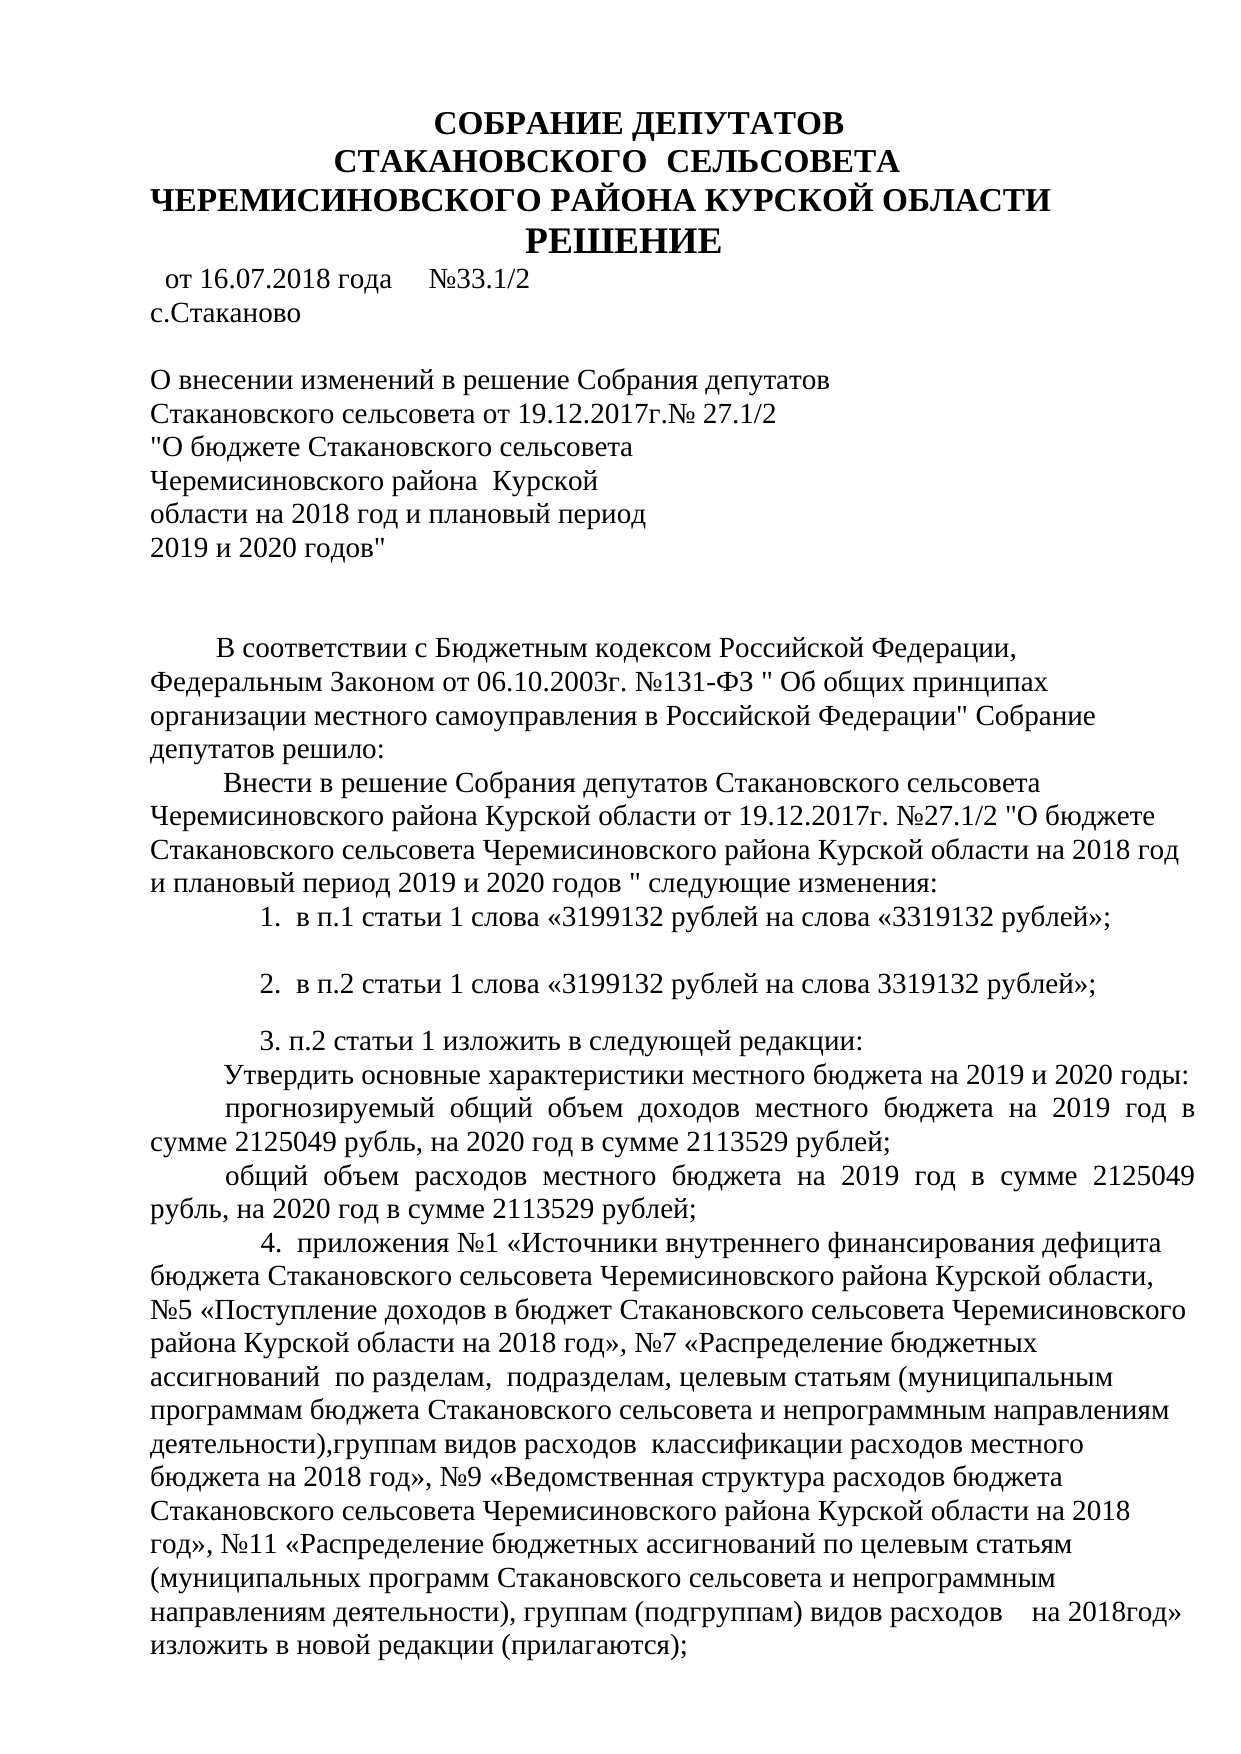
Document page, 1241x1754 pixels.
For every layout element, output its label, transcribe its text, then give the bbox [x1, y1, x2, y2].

text СОБРАНИЕ ДЕПУТАТОВ [150, 103, 1196, 142]
text СТАКАНОВСКОГО СЕЛЬСОВЕТА [150, 142, 1196, 180]
text В соответствии с Бюджетным кодексом Российской Федерации, Федеральным Законом от 06.10.2003г. №131-ФЗ " Об общих принципах организации местного самоуправления в Российской Федерации" Собрание депутатов решило: [150, 631, 1196, 765]
text Черемисиновского района Курской [150, 463, 1196, 496]
text с.Стаканово [150, 295, 1196, 329]
text РЕШЕНИЕ [150, 218, 1196, 262]
text 4. приложения №1 «Источники внутреннего финансирования дефицита бюджета Стакановского сельсовета Черемисиновского района Курской области, №5 «Поступление доходов в бюджет Стакановского сельсовета Черемисиновского района Курской области на 2018 год», №7 «Распределение бюджетных ассигнований по разделам, подразделам, целевым статьям (муниципальным программам бюджета Стакановского сельсовета и непрограммным направлениям деятельности),группам видов расходов классификации расходов местного бюджета на 2018 год», №9 «Ведомственная структура расходов бюджета Стакановского сельсовета Черемисиновского района Курской области на 2018 год», №11 «Распределение бюджетных ассигнований по целевым статьям (муниципальных программ Стакановского сельсовета и непрограммным направлениям деятельности), группам (подгруппам) видов расходов на 2018год» изложить в новой редакции (прилагаются); [150, 1225, 1196, 1661]
text О внесении изменений в решение Собрания депутатов [150, 362, 1196, 396]
text 3. п.2 статьи 1 изложить в следующей редакции: [150, 1023, 1196, 1057]
text ЧЕРЕМИСИНОВСКОГО РАЙОНА КУРСКОЙ ОБЛАСТИ [150, 180, 1196, 218]
text Стакановского сельсовета от 19.12.2017г.№ 27.1/2 [150, 396, 1196, 429]
text Утвердить основные характеристики местного бюджета на 2019 и 2020 годы: [150, 1057, 1196, 1091]
text 2. в п.2 статьи 1 слова «3199132 рублей на слова 3319132 рублей»; [150, 966, 1196, 999]
text от 16.07.2018 года №33.1/2 [150, 262, 1196, 295]
text общий объем расходов местного бюджета на 2019 год в сумме 2125049 рубль, на 2020 год в сумме 2113529 рублей; [150, 1158, 1196, 1225]
text области на 2018 год и плановый период [150, 496, 1196, 530]
text 1. в п.1 статьи 1 слова «3199132 рублей на слова «3319132 рублей»; [150, 899, 1196, 932]
text "О бюджете Стакановского сельсовета [150, 429, 1196, 463]
text Внести в решение Собрания депутатов Стакановского сельсовета Черемисиновского района Курской области от 19.12.2017г. №27.1/2 "О бюджете Стакановского сельсовета Черемисиновского района Курской области на 2018 год и плановый период 2019 и 2020 годов " следующие изменения: [150, 765, 1196, 899]
text 2019 и 2020 годов" [150, 530, 1196, 563]
text прогнозируемый общий объем доходов местного бюджета на 2019 год в сумме 2125049 рубль, на 2020 год в сумме 2113529 рублей; [150, 1091, 1196, 1158]
